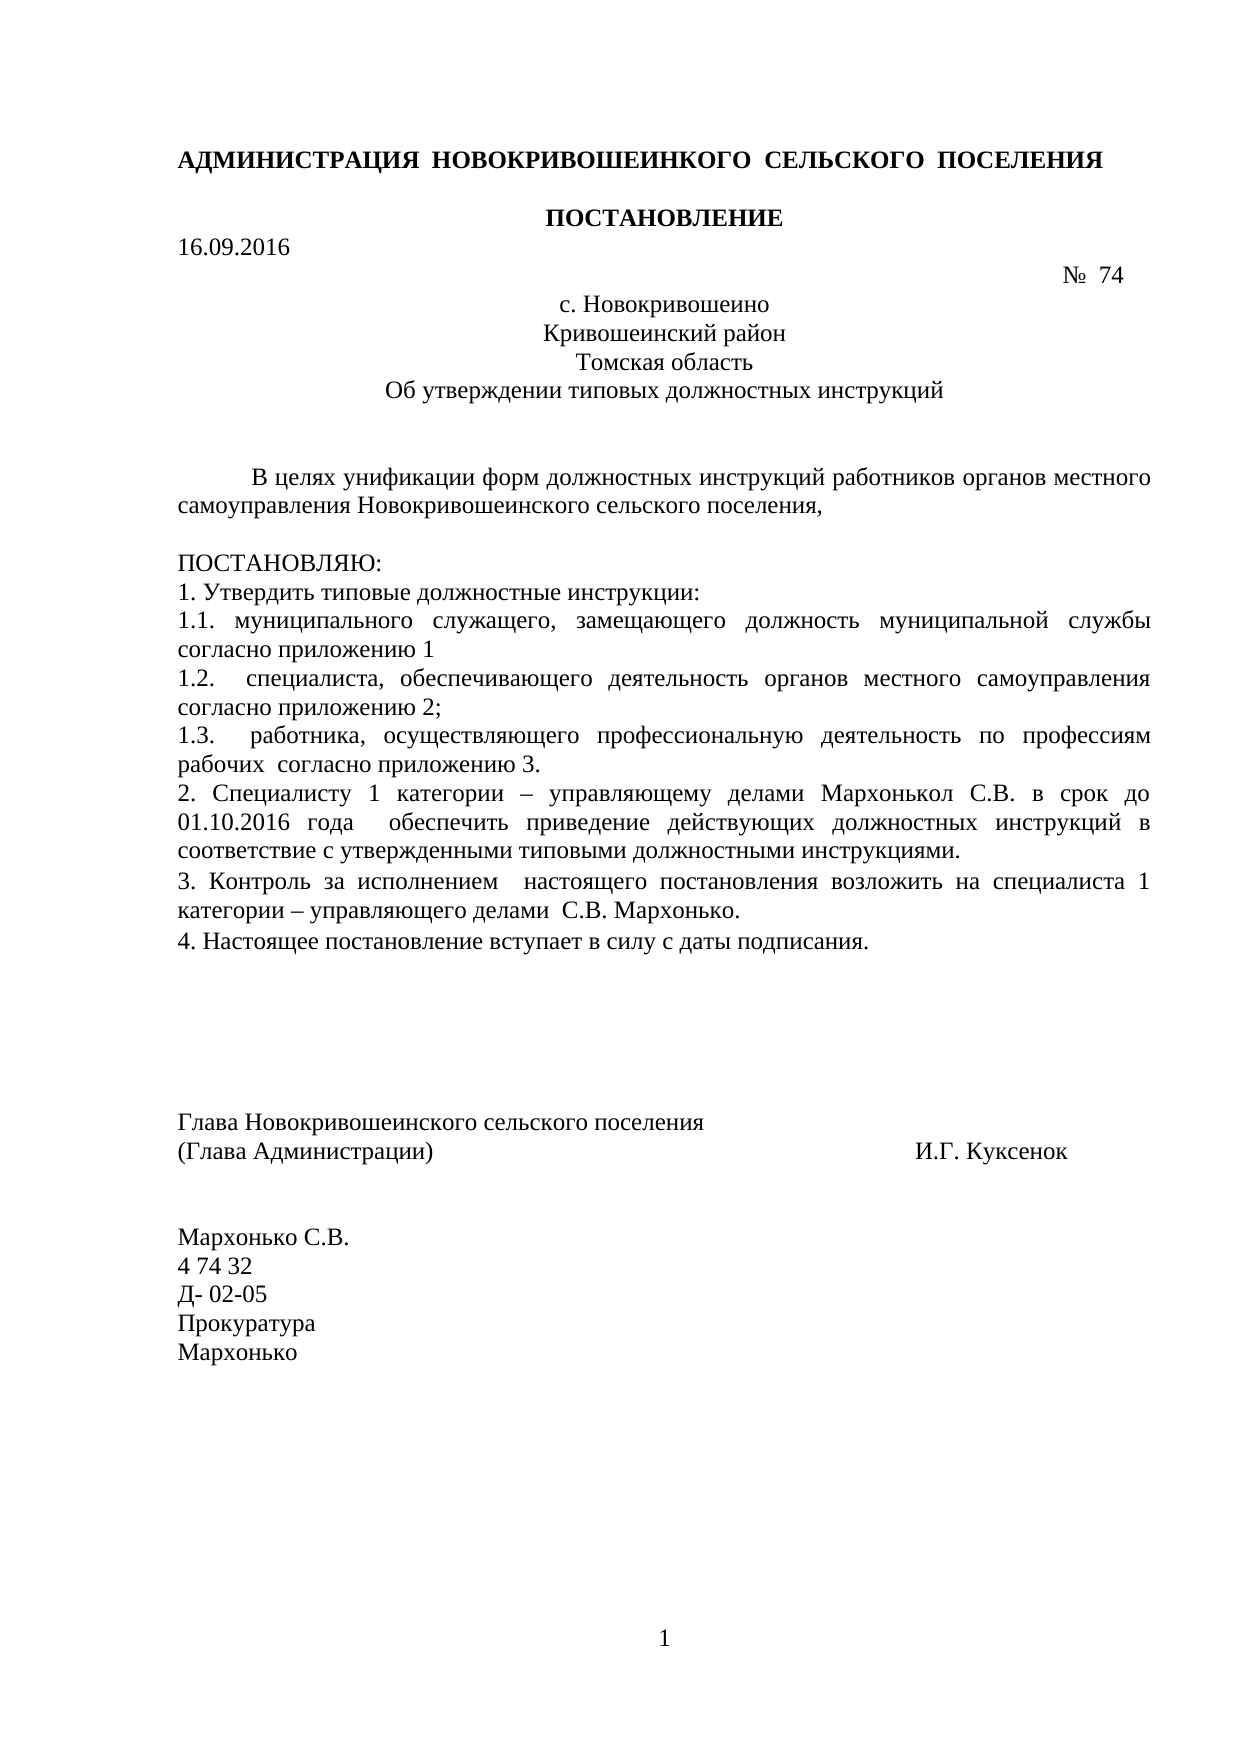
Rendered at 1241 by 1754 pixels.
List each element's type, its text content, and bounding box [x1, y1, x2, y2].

text АДМИНИСТРАЦИЯ НОВОКРИВОШЕИНКОГО СЕЛЬСКОГО ПОСЕЛЕНИЯ [177, 145, 1152, 174]
text Мархонько С.В. [177, 1222, 1152, 1251]
text 16.09.2016 № 74 [177, 232, 1152, 289]
text Прокуратура [177, 1308, 1152, 1337]
text ПОСТАНОВЛЯЮ: [177, 548, 1152, 577]
text 2. Специалисту 1 категории – управляющему делами Мархонькол С.В. в срок до 01.10.2016 года обеспечить приведение действующих должностных инструкций в соответствие с утвержденными типовыми должностными инструкциями. [177, 778, 1152, 864]
text 1.3. работника, осуществляющего профессиональную деятельность по профессиям рабочих согласно приложению 3. [177, 720, 1152, 778]
text (Глава Администрации) И.Г. Куксенок [177, 1136, 1152, 1164]
text Мархонько [177, 1337, 1152, 1366]
text Об утверждении типовых должностных инструкций [177, 375, 1152, 404]
text 1. Утвердить типовые должностные инструкции: [177, 577, 1152, 605]
text 3. Контроль за исполнением настоящего постановления возложить на специалиста 1 категории – управляющего делами С.В. Мархонько. [177, 866, 1152, 924]
text с. Новокривошеино [177, 289, 1152, 318]
text 1.1. муниципального служащего, замещающего должность муниципальной службы согласно приложению 1 [177, 605, 1152, 663]
text Томская область [177, 347, 1152, 375]
text ПОСТАНОВЛЕНИЕ [177, 203, 1152, 232]
text Глава Новокривошеинского сельского поселения [177, 1107, 1152, 1136]
text 4 74 32 [177, 1251, 1152, 1279]
text Д- 02-05 [177, 1279, 1152, 1308]
text Кривошеинский район [177, 318, 1152, 347]
text 1.2. специалиста, обеспечивающего деятельность органов местного самоуправления согласно приложению 2; [177, 663, 1152, 720]
text В целях унификации форм должностных инструкций работников органов местного самоуправления Новокривошеинского сельского поселения, [177, 462, 1152, 519]
text 4. Настоящее постановление вступает в силу с даты подписания. [177, 926, 1152, 954]
